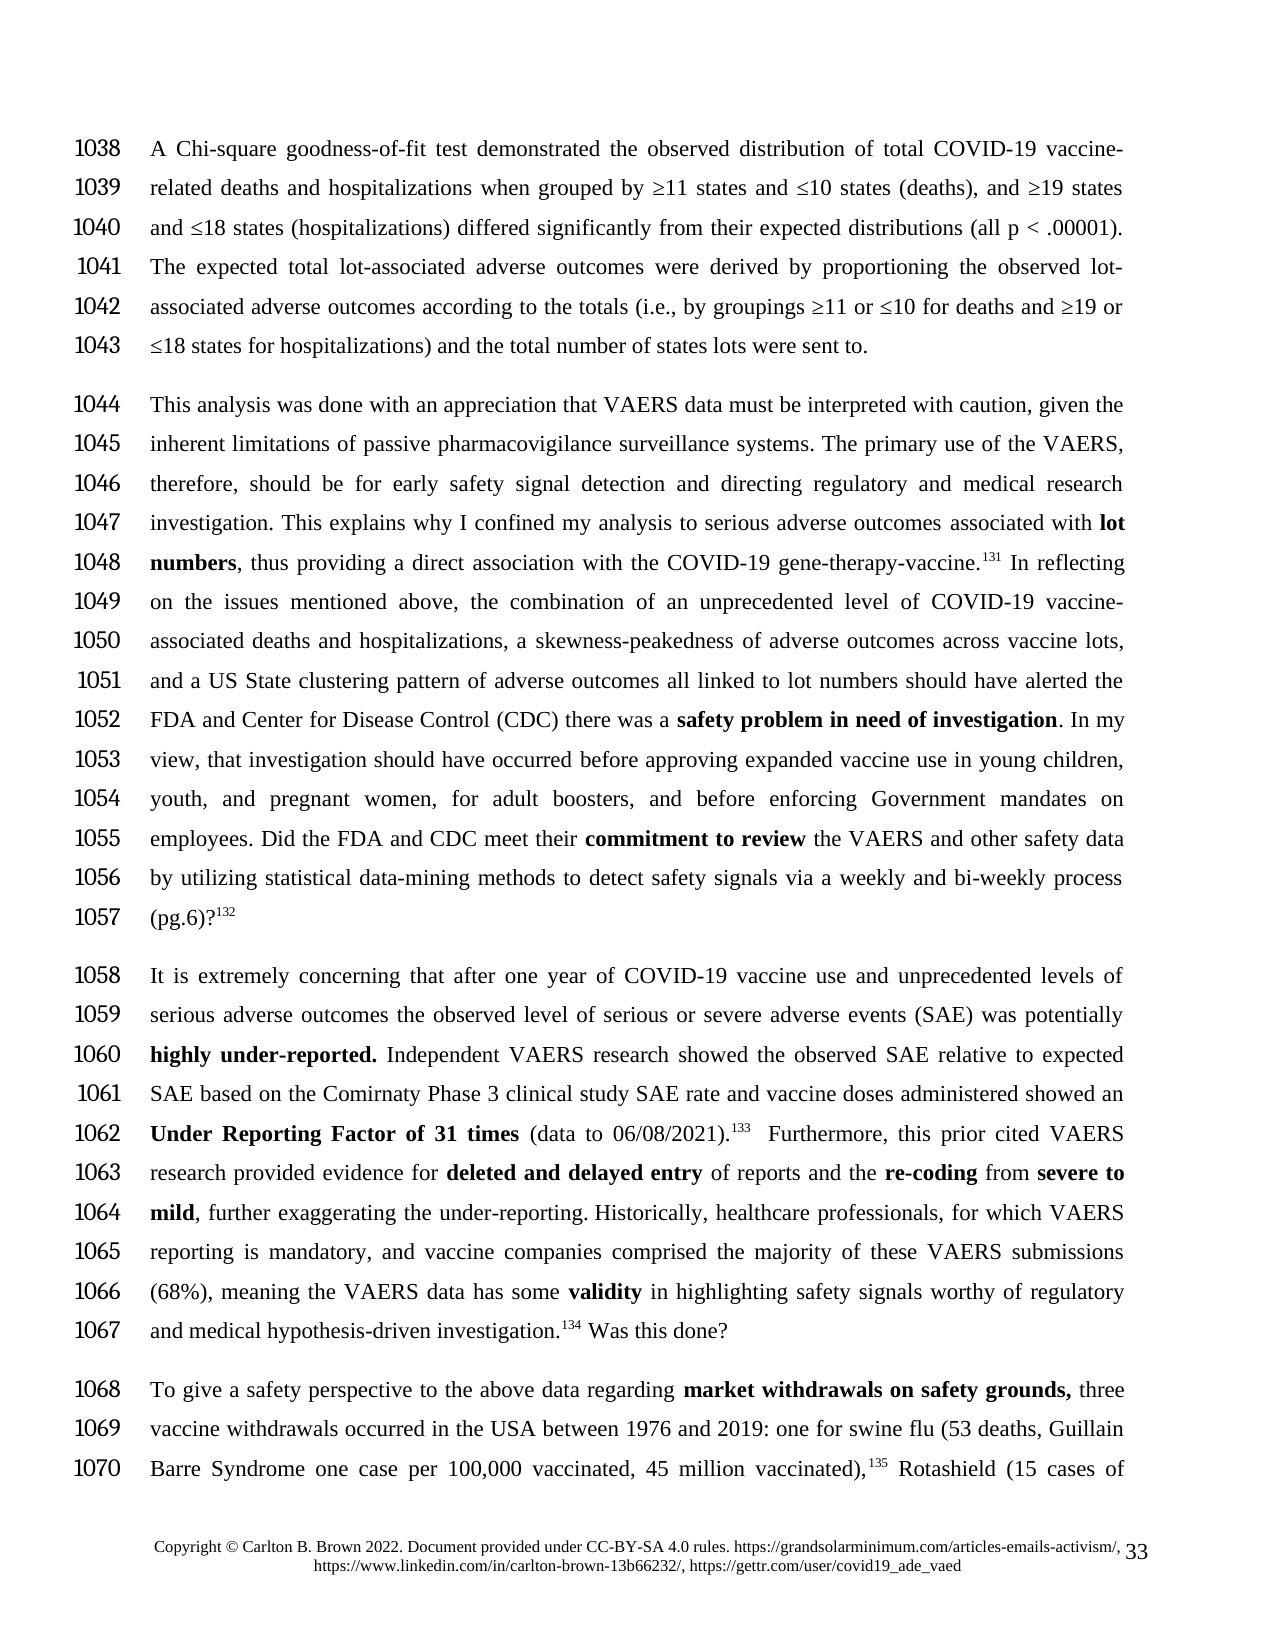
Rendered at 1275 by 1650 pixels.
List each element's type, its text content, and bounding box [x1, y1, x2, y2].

text A Chi-square goodness-of-fit test demonstrated the observed distribution of total COVID-19 vaccine-related deaths and hospitalizations when grouped by ≥11 states and ≤10 states (deaths), and ≥19 states and ≤18 states (hospitalizations) differed significantly from their expected distributions (all p < .00001). The expected total lot-associated adverse outcomes were derived by proportioning the observed lot-associated adverse outcomes according to the totals (i.e., by groupings ≥11 or ≤10 for deaths and ≥19 or ≤18 states for hospitalizations) and the total number of states lots were sent to. [150, 135, 1125, 359]
text It is extremely concerning that after one year of COVID-19 vaccine use and unprecedented levels of serious adverse outcomes the observed level of serious or severe adverse events (SAE) was potentially highly under-reported. Independent VAERS research showed the observed SAE relative to expected SAE based on the Comirnaty Phase 3 clinical study SAE rate and vaccine doses administered showed an Under Reporting Factor of 31 times (data to 06/08/2021). Furthermore, this prior cited VAERS research provided evidence for deleted and delayed entry of reports and the re-coding from severe to mild, further exaggerating the under-reporting. Historically, healthcare professionals, for which VAERS reporting is mandatory, and vaccine companies comprised the majority of these VAERS submissions (68%), meaning the VAERS data has some validity in highlighting safety signals worthy of regulatory and medical hypothesis-driven investigation. Was this done? [150, 962, 1125, 1344]
text This analysis was done with an appreciation that VAERS data must be interpreted with caution, given the inherent limitations of passive pharmacovigilance surveillance systems. The primary use of the VAERS, therefore, should be for early safety signal detection and directing regulatory and medical research investigation. This explains why I confined my analysis to serious adverse outcomes associated with lot numbers, thus providing a direct association with the COVID-19 gene-therapy-vaccine. In reflecting on the issues mentioned above, the combination of an unprecedented level of COVID-19 vaccine-associated deaths and hospitalizations, a skewness-peakedness of adverse outcomes across vaccine lots, and a US State clustering pattern of adverse outcomes all linked to lot numbers should have alerted the FDA and Center for Disease Control (CDC) there was a safety problem in need of investigation. In my view, that investigation should have occurred before approving expanded vaccine use in young children, youth, and pregnant women, for adult boosters, and before enforcing Government mandates on employees. Did the FDA and CDC meet their commitment to review the VAERS and other safety data by utilizing statistical data-mining methods to detect safety signals via a weekly and bi-weekly process (pg.6)? [150, 391, 1125, 930]
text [150, 1376, 1125, 1481]
